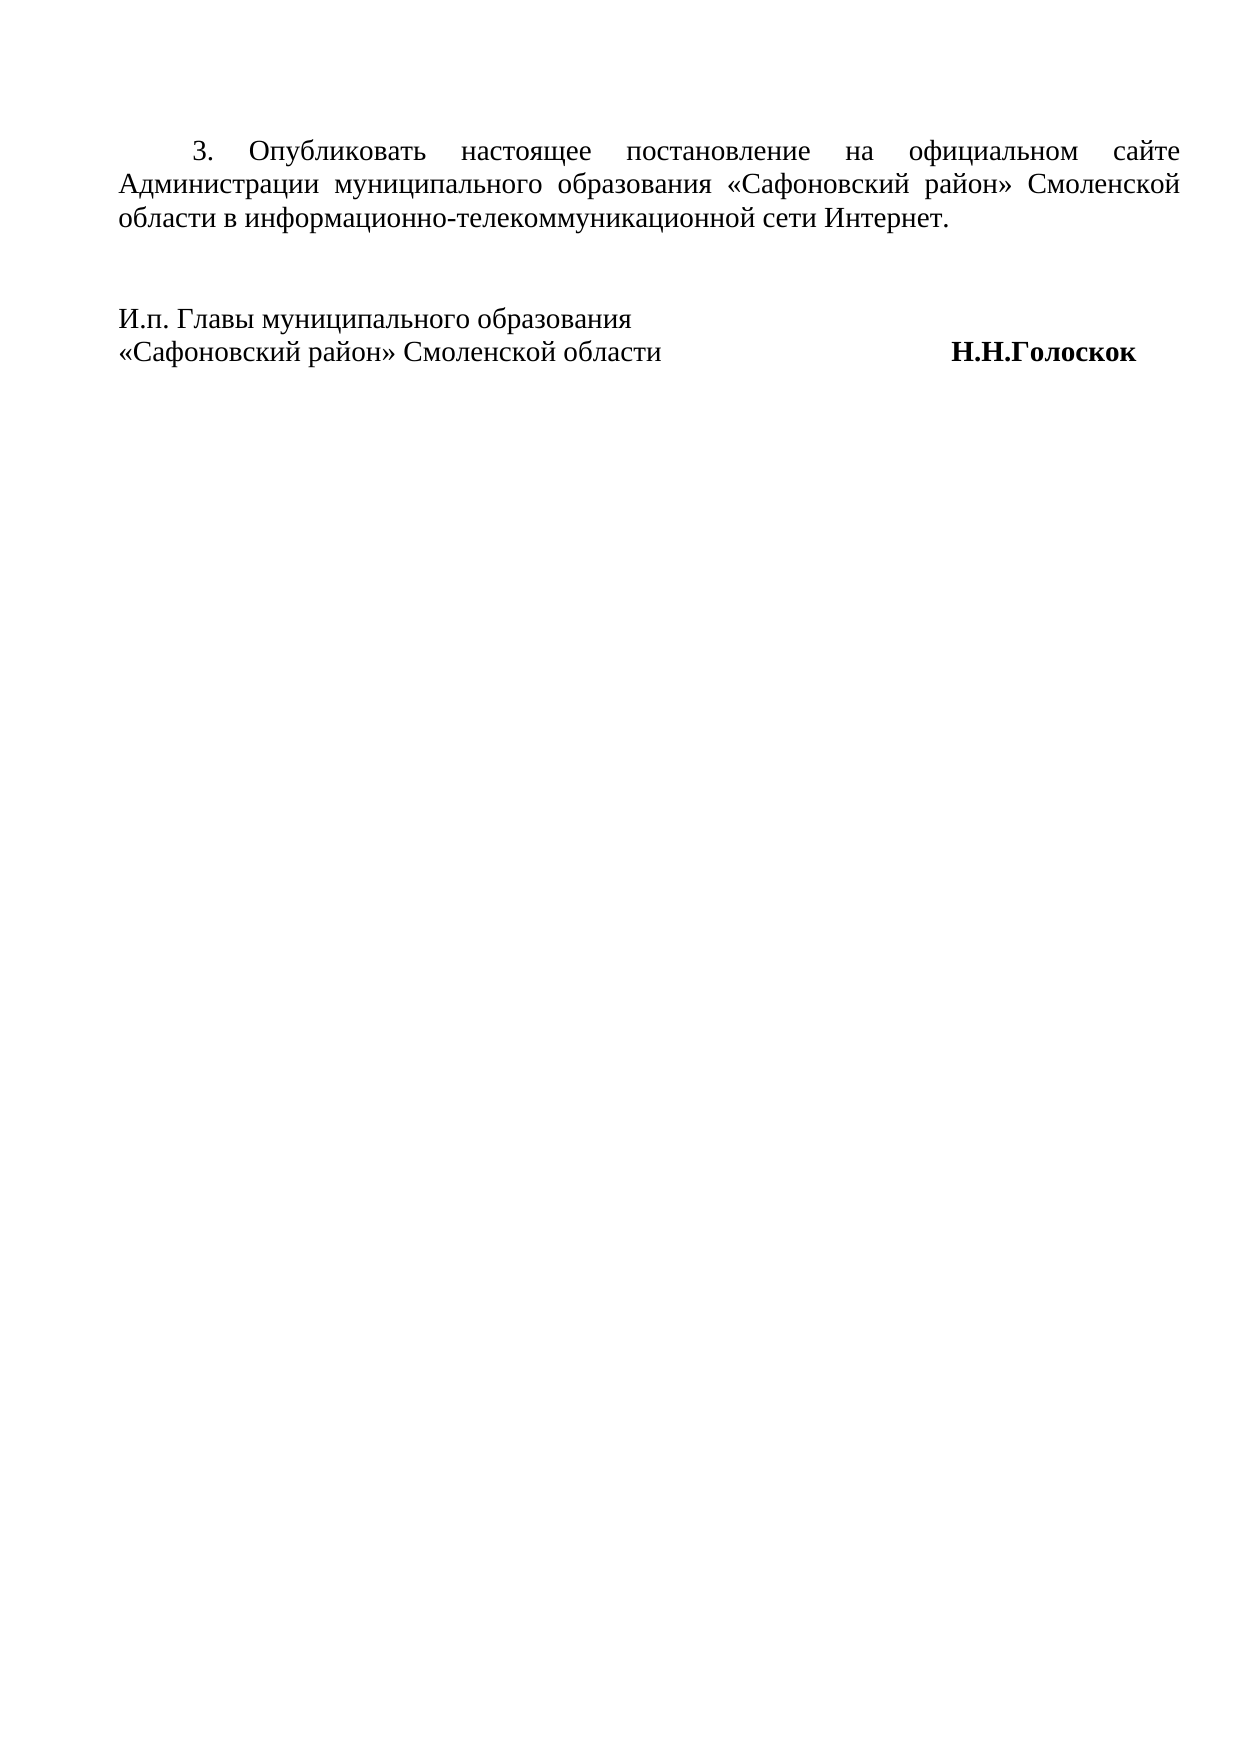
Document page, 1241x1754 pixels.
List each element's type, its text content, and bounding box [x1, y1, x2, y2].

text И.п. Главы муниципального образования [118, 301, 1181, 334]
text «Сафоновский район» Смоленской области Н.Н.Голоскок [118, 334, 1181, 368]
text 3. Опубликовать настоящее постановление на официальном сайте Администрации муниципального образования «Сафоновский район» Смоленской области в информационно-телекоммуникационной сети Интернет. [118, 133, 1181, 234]
